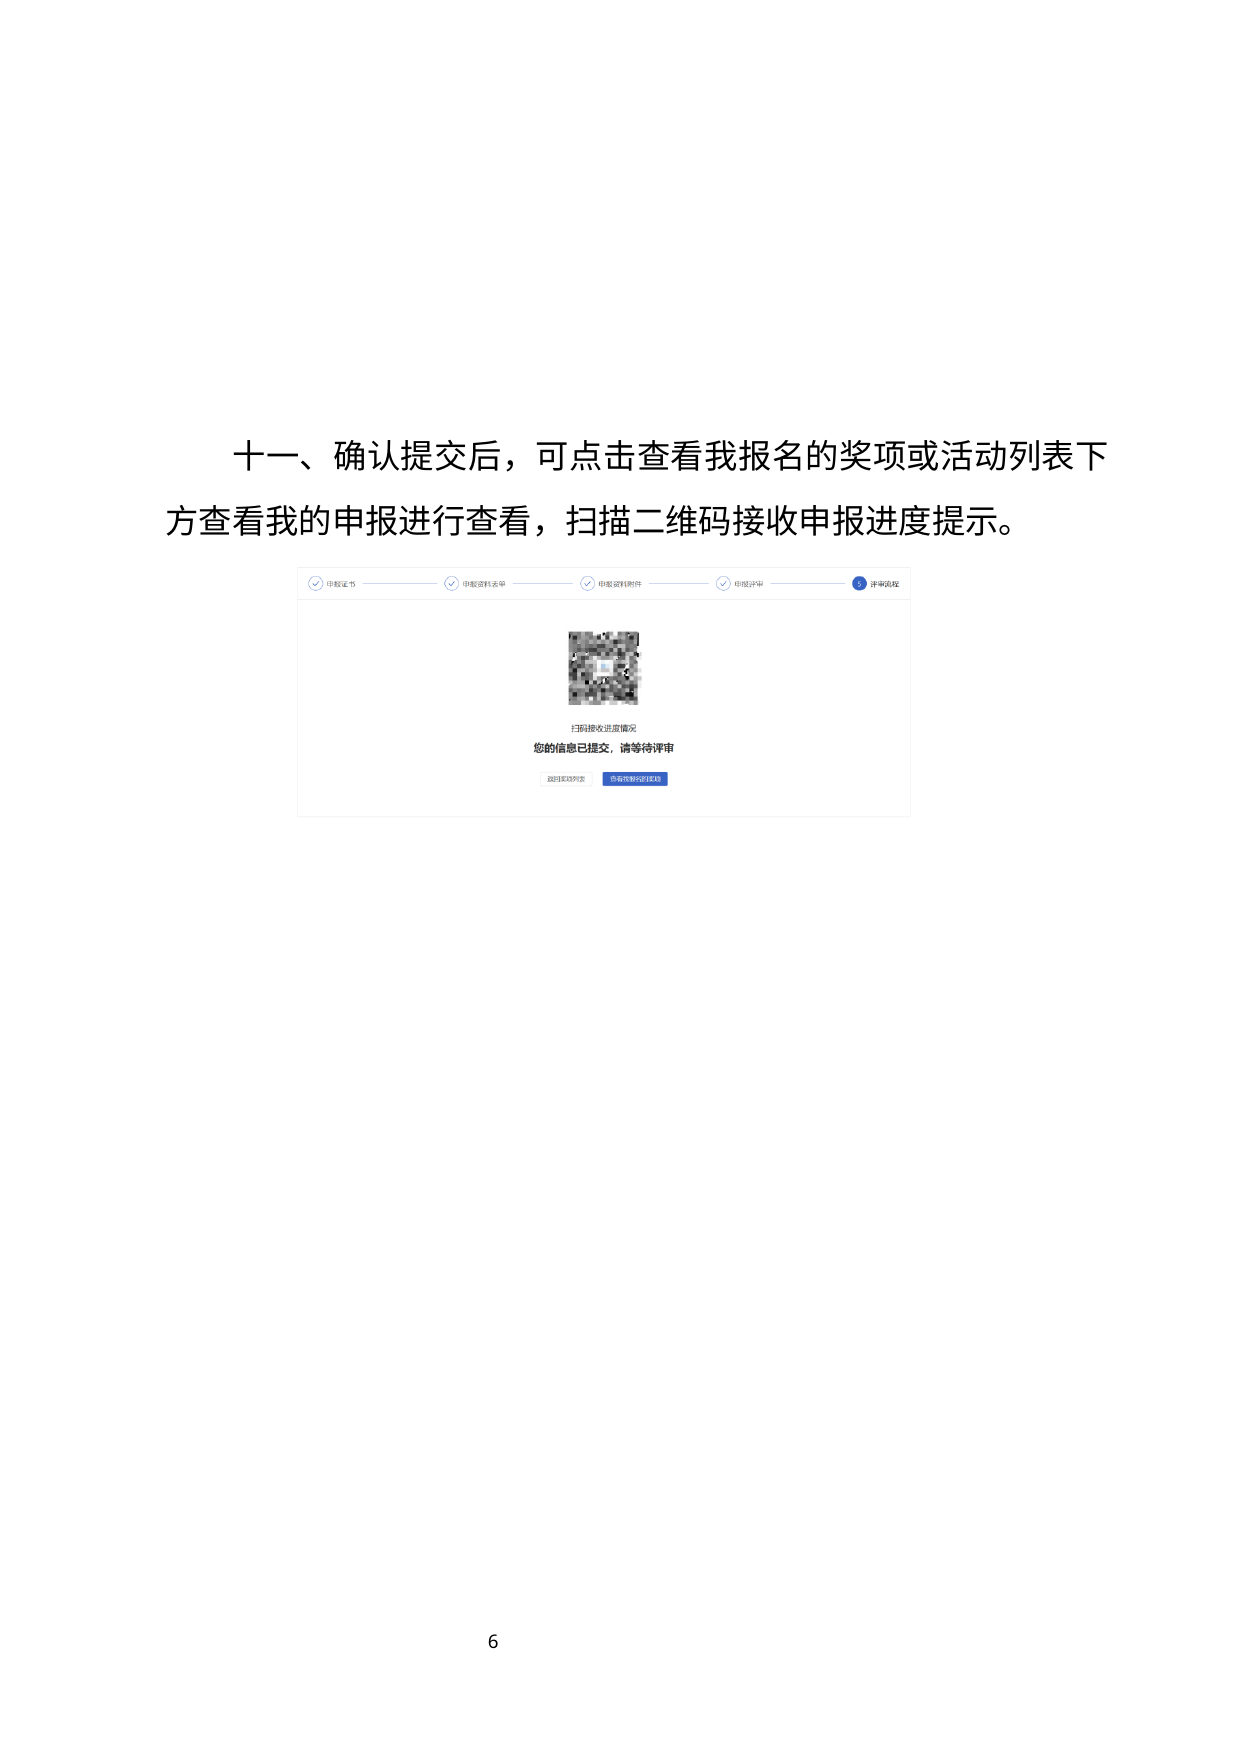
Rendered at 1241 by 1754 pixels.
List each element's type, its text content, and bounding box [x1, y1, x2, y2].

picture [171, 553, 1035, 831]
list 十一、确认提交后，可点击查看我报名的奖项或活动列表下方查看我的申报进行查看，扫描二维码接收申报进度提示。 [165, 422, 1110, 552]
